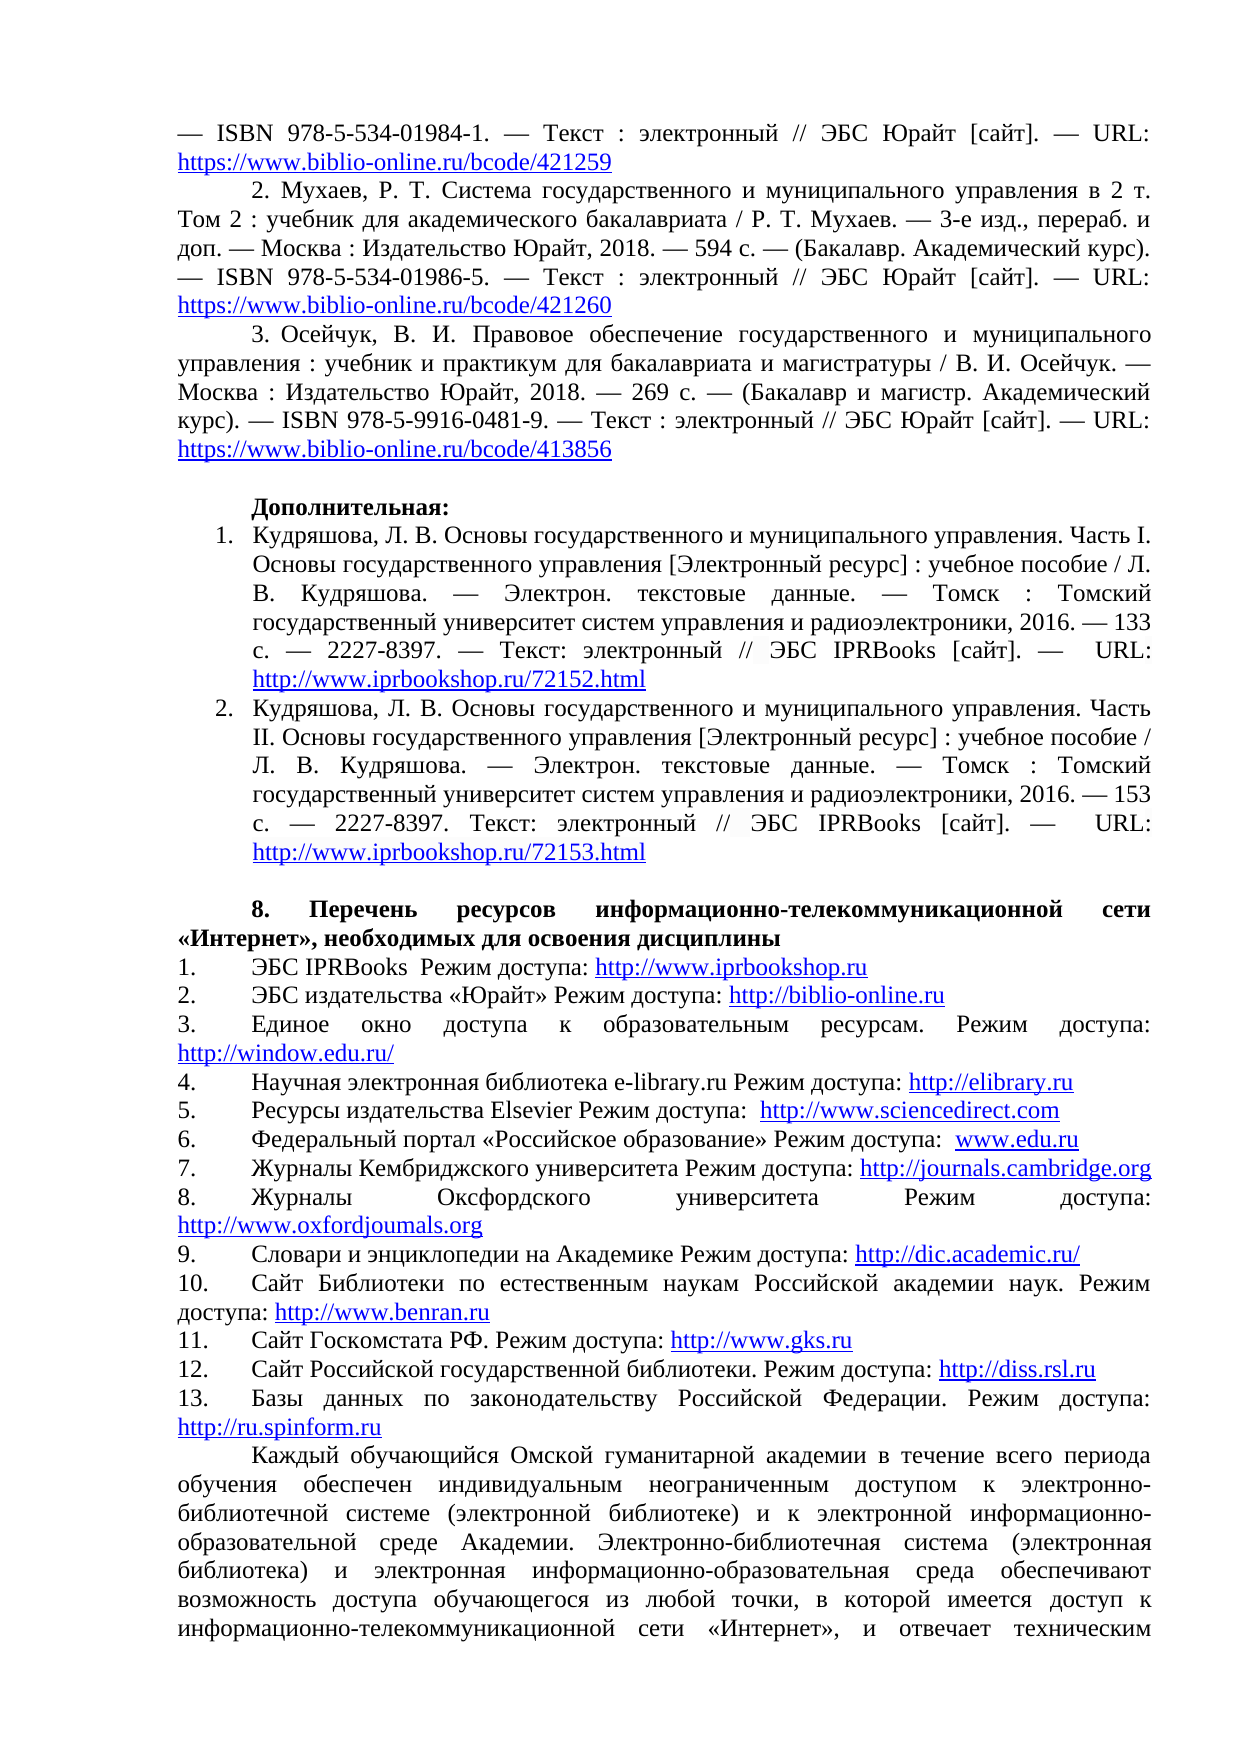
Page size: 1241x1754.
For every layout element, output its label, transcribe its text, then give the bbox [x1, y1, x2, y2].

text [177, 1441, 1152, 1642]
list ЭБС IPRBooks Режим доступа: http://www.iprbookshop.ru [177, 952, 1152, 981]
list Журналы Кембриджского университета Режим доступа: http://journals.cambridge.org [177, 1153, 1152, 1182]
list Базы данных по законодательству Российской Федерации. Режим доступа: http://ru.spinform.ru [177, 1383, 1152, 1441]
list ЭБС издательства «Юрайт» Режим доступа: http://biblio-online.ru [177, 981, 1152, 1009]
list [177, 118, 1152, 176]
list Словари и энциклопедии на Академике Режим доступа: http://dic.academic.ru/ [177, 1239, 1152, 1268]
text 8. Перечень ресурсов информационно-телекоммуникационной сети «Интернет», необходимых для освоения дисциплины [177, 894, 1152, 952]
list Сайт Библиотеки по естественным наукам Российской академии наук. Режим доступа: http://www.benran.ru [177, 1268, 1152, 1326]
list Федеральный портал «Российское образование» Режим доступа: www.edu.ru [177, 1124, 1152, 1153]
list Кудряшова, Л. В. Основы государственного и муниципального управления. Часть II. Основы государственного управления [Электронный ресурс] : учебное пособие / Л. В. Кудряшова. — Электрон. текстовые данные. — Томск : Томский государственный университет систем управления и радиоэлектроники, 2016. — 153 c. — 2227-8397. Текст: электронный // ЭБС IPRBooks [сайт]. — URL: http://www.iprbookshop.ru/72153.html [215, 693, 1152, 866]
list Кудряшова, Л. В. Основы государственного и муниципального управления. Часть I. Основы государственного управления [Электронный ресурс] : учебное пособие / Л. В. Кудряшова. — Электрон. текстовые данные. — Томск : Томский государственный университет систем управления и радиоэлектроники, 2016. — 133 c. — 2227-8397. — Текст: электронный // ЭБС IPRBooks [сайт]. — URL: http://www.iprbookshop.ru/72152.html [215, 521, 1152, 693]
list Журналы Оксфордского университета Режим доступа: http://www.oxfordjoumals.org [177, 1182, 1152, 1239]
list Сайт Российской государственной библиотеки. Режим доступа: http://diss.rsl.ru [177, 1354, 1152, 1383]
list Ресурсы издательства Elsevier Режим доступа: http://www.sciencedirect.com [177, 1096, 1152, 1124]
list Научная электронная библиотека e-library.ru Режим доступа: http://elibrary.ru [177, 1067, 1152, 1096]
list Мухаев, Р. Т. Система государственного и муниципального управления в 2 т. Том 2 : учебник для академического бакалавриата / Р. Т. Мухаев. — 3-е изд., перераб. и доп. — Москва : Издательство Юрайт, 2018. — 594 с. — (Бакалавр. Академический курс). — ISBN 978-5-534-01986-5. — Текст : электронный // ЭБС Юрайт [сайт]. — URL: https://www.biblio-online.ru/bcode/421260 [177, 176, 1152, 319]
list Сайт Госкомстата РФ. Режим доступа: http://www.gks.ru [177, 1326, 1152, 1354]
list Осейчук, В. И. Правовое обеспечение государственного и муниципального управления : учебник и практикум для бакалавриата и магистратуры / В. И. Осейчук. — Москва : Издательство Юрайт, 2018. — 269 с. — (Бакалавр и магистр. Академический курс). — ISBN 978-5-9916-0481-9. — Текст : электронный // ЭБС Юрайт [сайт]. — URL: https://www.biblio-online.ru/bcode/413856 [177, 319, 1152, 463]
list Единое окно доступа к образовательным ресурсам. Режим доступа: http://window.edu.ru/ [177, 1009, 1152, 1067]
text Дополнительная: [177, 492, 1152, 521]
